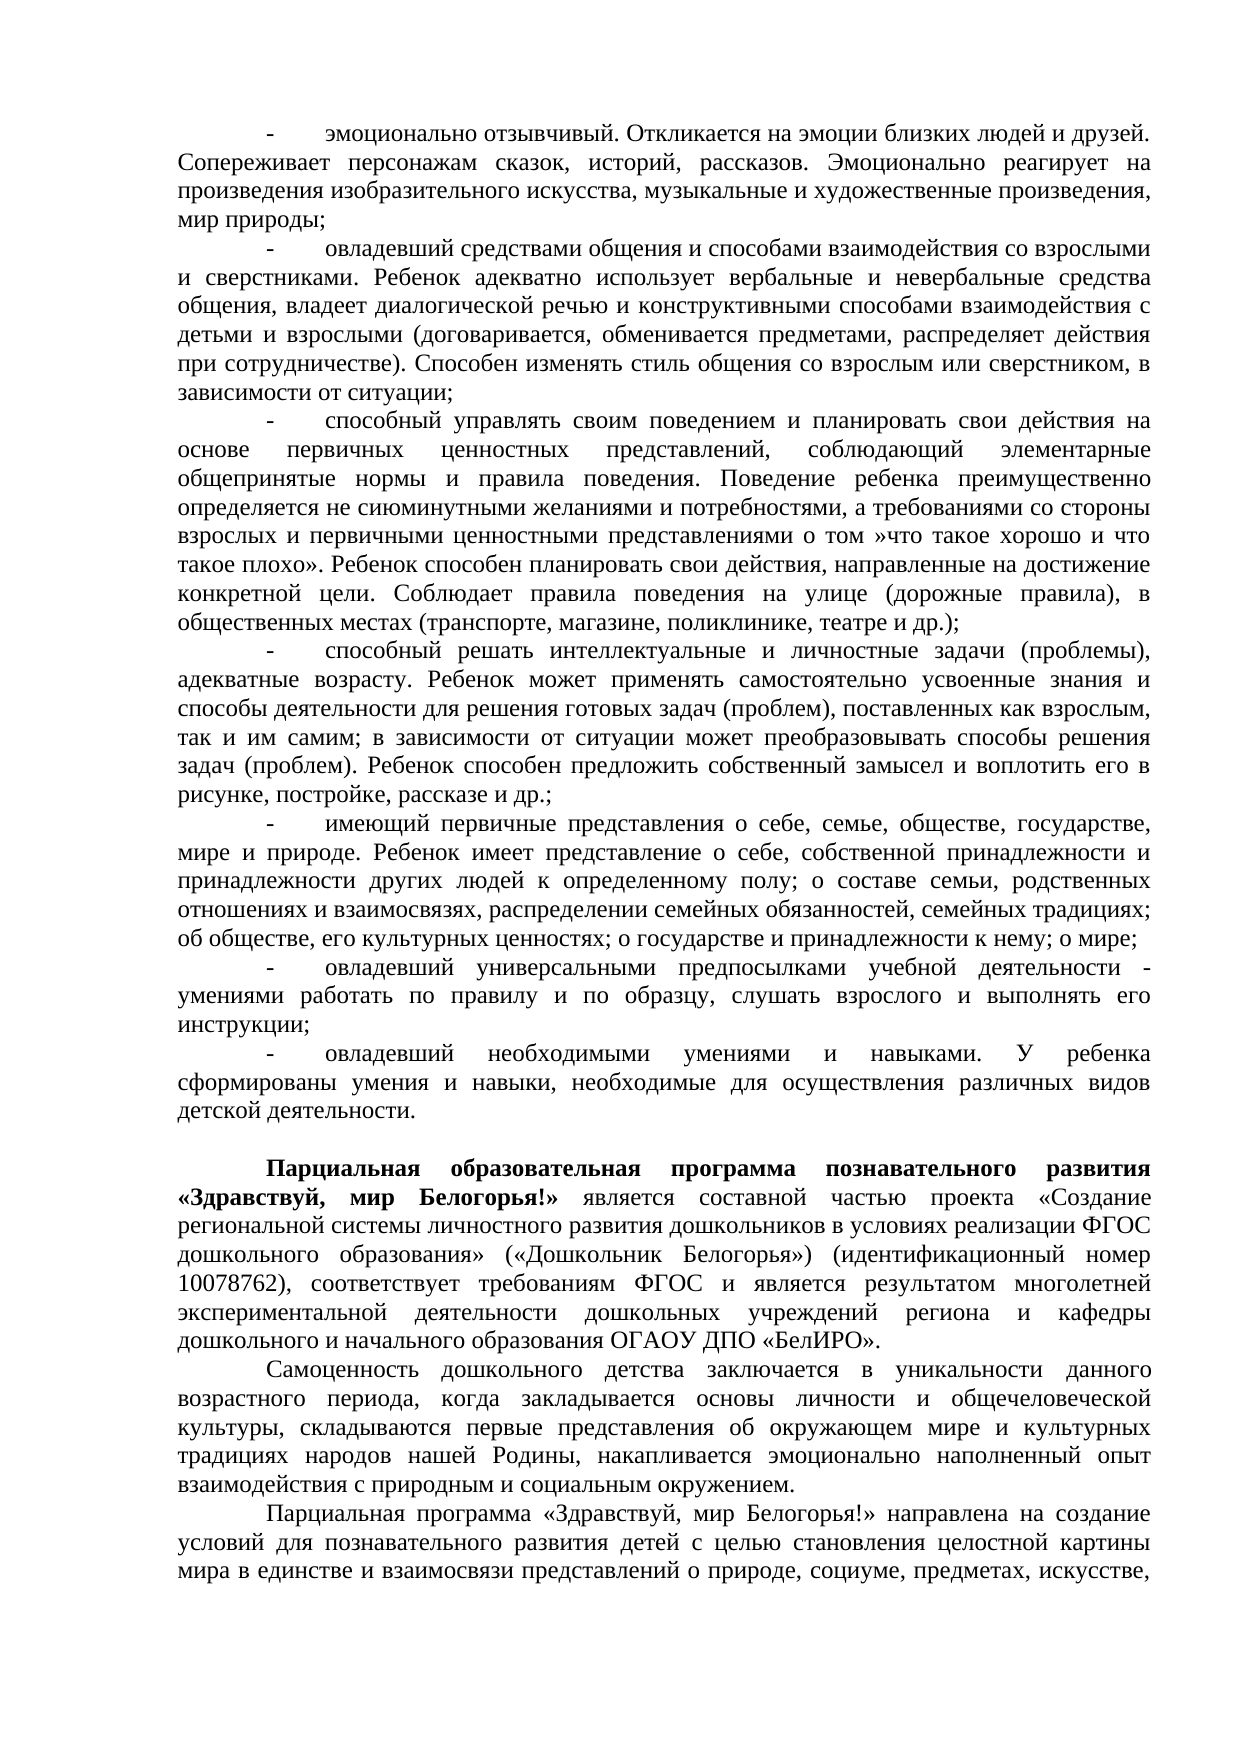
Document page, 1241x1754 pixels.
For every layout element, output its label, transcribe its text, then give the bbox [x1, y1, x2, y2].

text - овладевший необходимыми умениями и навыками. У ребенка сформированы умения и навыки, необходимые для осуществления различных видов детской деятельности. [177, 1038, 1152, 1124]
text Самоценность дошкольного детства заключается в уникальности данного возрастного периода, когда закладывается основы личности и общечеловеческой культуры, складываются первые представления об окружающем мире и культурных традициях народов нашей Родины, накапливается эмоционально наполненный опыт взаимодействия с природным и социальным окружением. [177, 1354, 1152, 1498]
text - эмоционально отзывчивый. Откликается на эмоции близких людей и друзей. Сопереживает персонажам сказок, историй, рассказов. Эмоционально реагирует на произведения изобразительного искусства, музыкальные и художественные произведения, мир природы; [177, 118, 1152, 233]
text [177, 1498, 1152, 1584]
text - способный управлять своим поведением и планировать свои действия на основе первичных ценностных представлений, соблюдающий элементарные общепринятые нормы и правила поведения. Поведение ребенка преимущественно определяется не сиюминутными желаниями и потребностями, а требованиями со стороны взрослых и первичными ценностными представлениями о том »что такое хорошо и что такое плохо». Ребенок способен планировать свои действия, направленные на достижение конкретной цели. Соблюдает правила поведения на улице (дорожные правила), в общественных местах (транспорте, магазине, поликлинике, театре и др.); [177, 406, 1152, 636]
text - имеющий первичные представления о себе, семье, обществе, государстве, мире и природе. Ребенок имеет представление о себе, собственной принадлежности и принадлежности других людей к определенному полу; о составе семьи, родственных отношениях и взаимосвязях, распределении семейных обязанностей, семейных традициях; об обществе, его культурных ценностях; о государстве и принадлежности к нему; о мире; [177, 808, 1152, 952]
text - способный решать интеллектуальные и личностные задачи (проблемы), адекватные возрасту. Ребенок может применять самостоятельно усвоенные знания и способы деятельности для решения готовых задач (проблем), поставленных как взрослым, так и им самим; в зависимости от ситуации может преобразовывать способы решения задач (проблем). Ребенок способен предложить собственный замысел и воплотить его в рисунке, постройке, рассказе и др.; [177, 636, 1152, 808]
text - овладевший универсальными предпосылками учебной деятельности - умениями работать по правилу и по образцу, слушать взрослого и выполнять его инструкции; [177, 952, 1152, 1038]
text - овладевший средствами общения и способами взаимодействия со взрослыми и сверстниками. Ребенок адекватно использует вербальные и невербальные средства общения, владеет диалогической речью и конструктивными способами взаимодействия с детьми и взрослыми (договаривается, обменивается предметами, распределяет действия при сотрудничестве). Способен изменять стиль общения со взрослым или сверстником, в зависимости от ситуации; [177, 233, 1152, 406]
text Парциальная образовательная программа познавательного развития «Здравствуй, мир Белогорья!» является составной частью проекта «Создание региональной системы личностного развития дошкольников в условиях реализации ФГОС дошкольного образования» («Дошкольник Белогорья») (идентификационный номер 10078762), соответствует требованиям ФГОС и является результатом многолетней экспериментальной деятельности дошкольных учреждений региона и кафедры дошкольного и начального образования ОГАОУ ДПО «БелИРО». [177, 1153, 1152, 1354]
